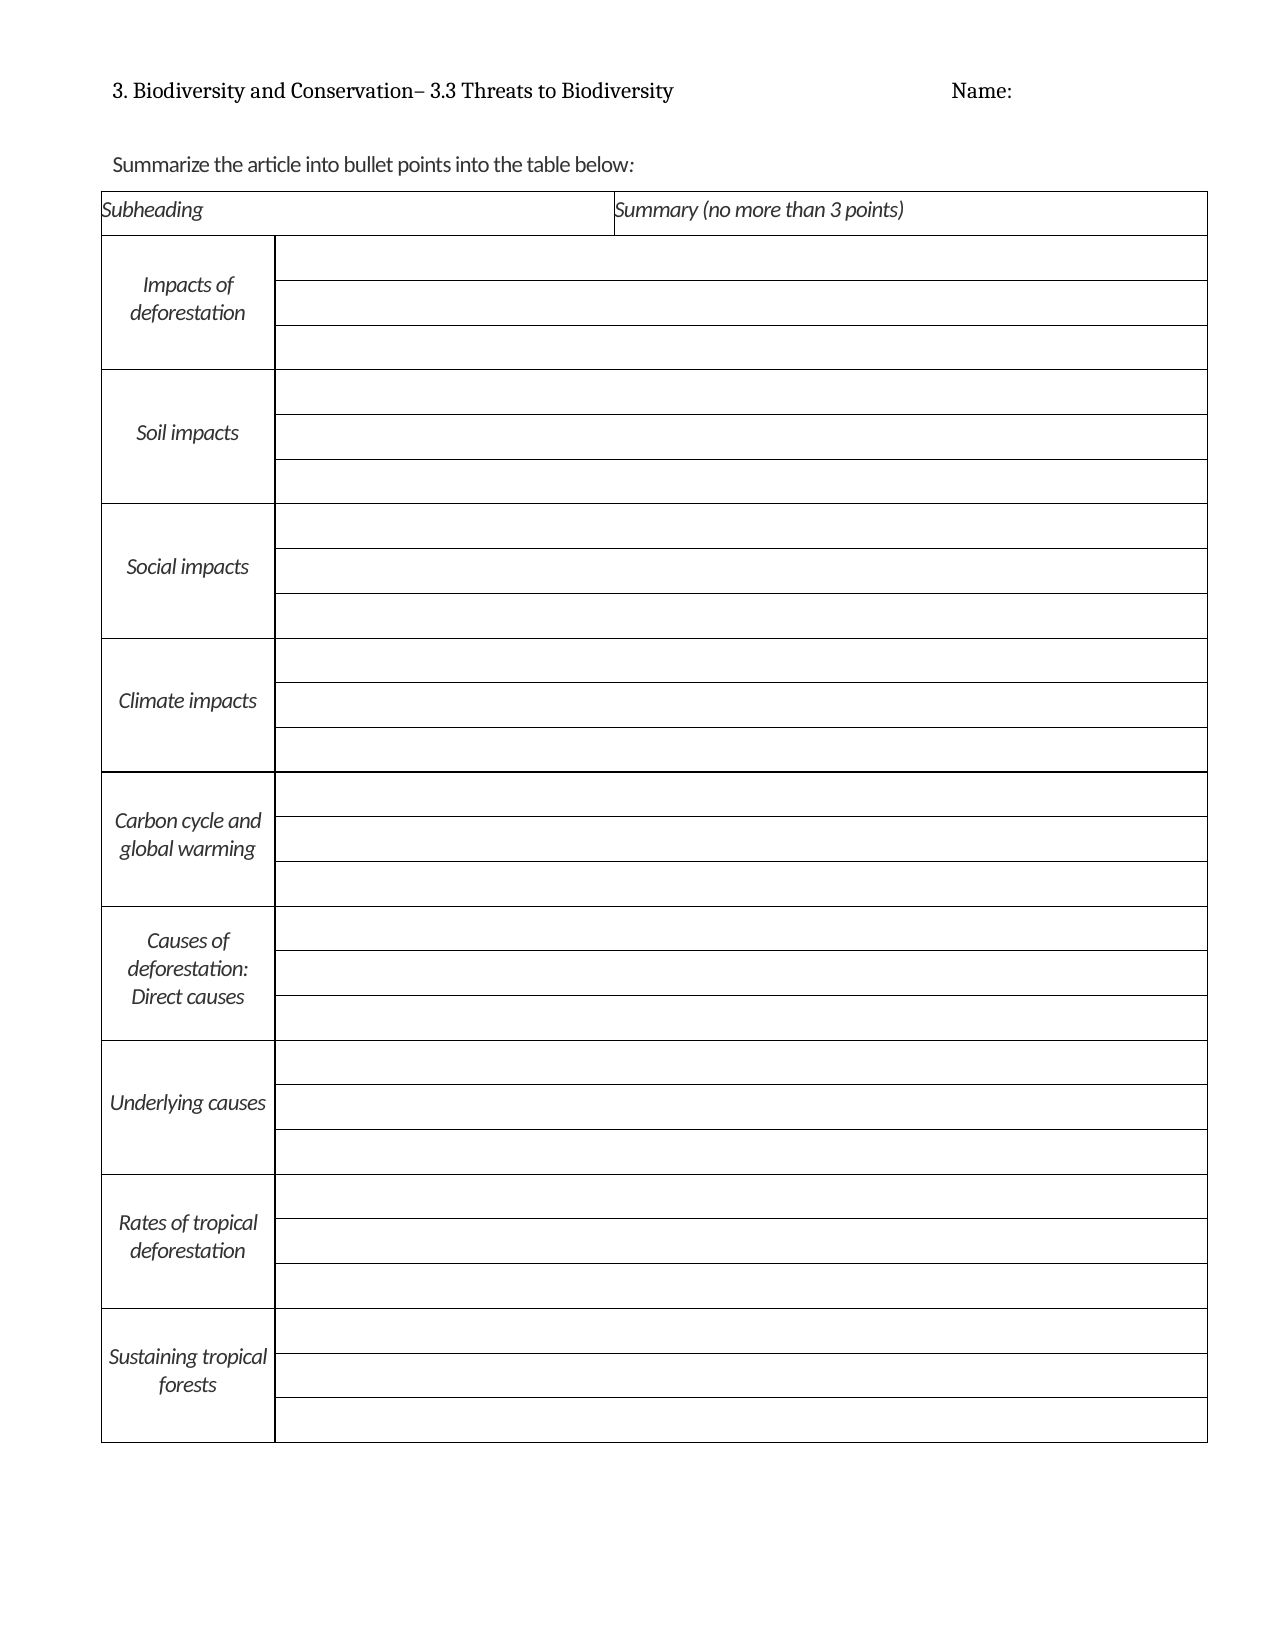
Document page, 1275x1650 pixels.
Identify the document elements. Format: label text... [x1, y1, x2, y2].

table_cell [276, 1309, 1207, 1352]
table_cell [276, 1085, 1207, 1129]
table_cell [276, 639, 1207, 682]
table_cell [276, 504, 1207, 548]
table_cell [276, 1130, 1207, 1174]
table_cell Carbon cycle and global warming [102, 773, 274, 906]
table_cell Soil impacts [102, 370, 274, 503]
table_cell [276, 460, 1207, 503]
table_cell [276, 281, 1207, 324]
text Summarize the article into bullet points into the table below: [112, 150, 1162, 178]
table_cell Climate impacts [102, 639, 274, 771]
table_cell [276, 773, 1207, 816]
table_cell Rates of tropical deforestation [102, 1175, 274, 1308]
table_cell [276, 549, 1207, 593]
table_cell [276, 996, 1207, 1039]
table_cell [276, 415, 1207, 459]
table_cell [276, 1398, 1207, 1442]
table_cell [276, 326, 1207, 369]
table_cell [276, 951, 1207, 995]
table_cell [276, 236, 1207, 280]
table_cell [276, 1264, 1207, 1308]
table_cell [276, 1354, 1207, 1397]
table_cell [276, 907, 1207, 950]
table_cell Sustaining tropical forests [102, 1309, 274, 1442]
table_cell Social impacts [102, 504, 274, 637]
table_cell [276, 728, 1207, 771]
table_cell [276, 1041, 1207, 1084]
table_header Summary (no more than 3 points) [615, 192, 1207, 235]
table_cell [276, 594, 1207, 637]
table_cell [276, 683, 1207, 727]
table_cell [276, 370, 1207, 414]
table_cell [276, 1175, 1207, 1218]
table_cell Underlying causes [102, 1041, 274, 1174]
table_cell Causes of deforestation: Direct causes [102, 907, 274, 1039]
table_cell [276, 817, 1207, 861]
table_cell [276, 1219, 1207, 1263]
table_header Subheading [102, 192, 614, 235]
table_cell [276, 862, 1207, 906]
table_cell Impacts of deforestation [102, 236, 274, 369]
